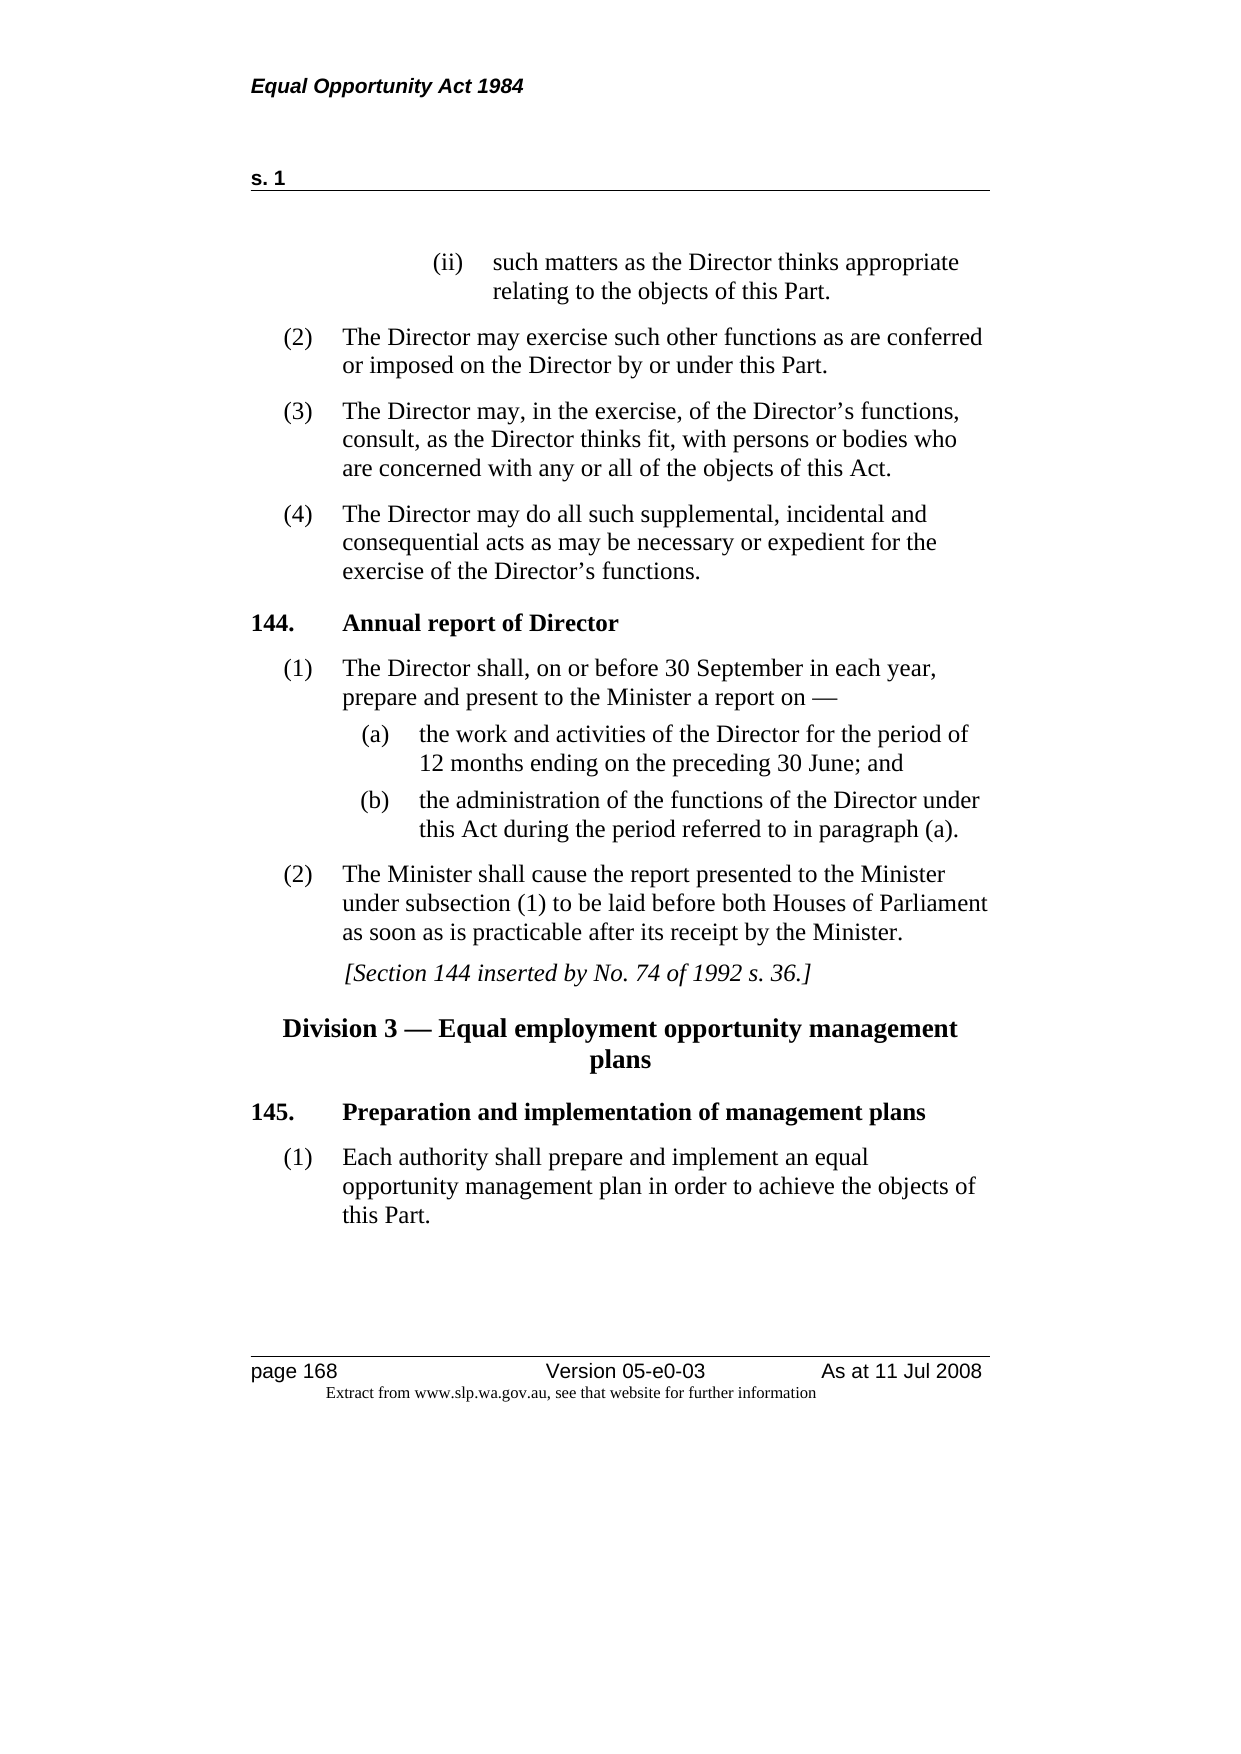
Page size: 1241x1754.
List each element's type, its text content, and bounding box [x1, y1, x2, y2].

subtitle 144. Annual report of Director [251, 608, 990, 637]
subtitle 145. Preparation and implementation of management plans [251, 1097, 990, 1126]
text (b) the administration of the functions of the Director under this Act during the period referred to in paragraph (a). [251, 785, 990, 842]
text (1) The Director shall, on or before 30 September in each year, prepare and present to the Minister a report on — [251, 653, 990, 711]
text (2) The Director may exercise such other functions as are conferred or imposed on the Director by or under this Part. [251, 322, 990, 379]
text [Section 144 inserted by No. 74 of 1992 s. 36.] [251, 958, 990, 987]
subtitle Division 3 — Equal employment opportunity management plans [251, 1012, 990, 1074]
text (3) The Director may, in the exercise, of the Director’s functions, consult, as the Director thinks fit, with persons or bodies who are concerned with any or all of the objects of this Act. [251, 396, 990, 482]
text (2) The Minister shall cause the report presented to the Minister under subsection (1) to be laid before both Houses of Parliament as soon as is practicable after its receipt by the Minister. [251, 859, 990, 945]
text (a) the work and activities of the Director for the period of 12 months ending on the preceding 30 June; and [251, 719, 990, 777]
text (1) Each authority shall prepare and implement an equal opportunity management plan in order to achieve the objects of this Part. [251, 1142, 990, 1228]
text (4) The Director may do all such supplemental, incidental and consequential acts as may be necessary or expedient for the exercise of the Director’s functions. [251, 499, 990, 585]
text (ii) such matters as the Director thinks appropriate relating to the objects of this Part. [251, 247, 990, 305]
